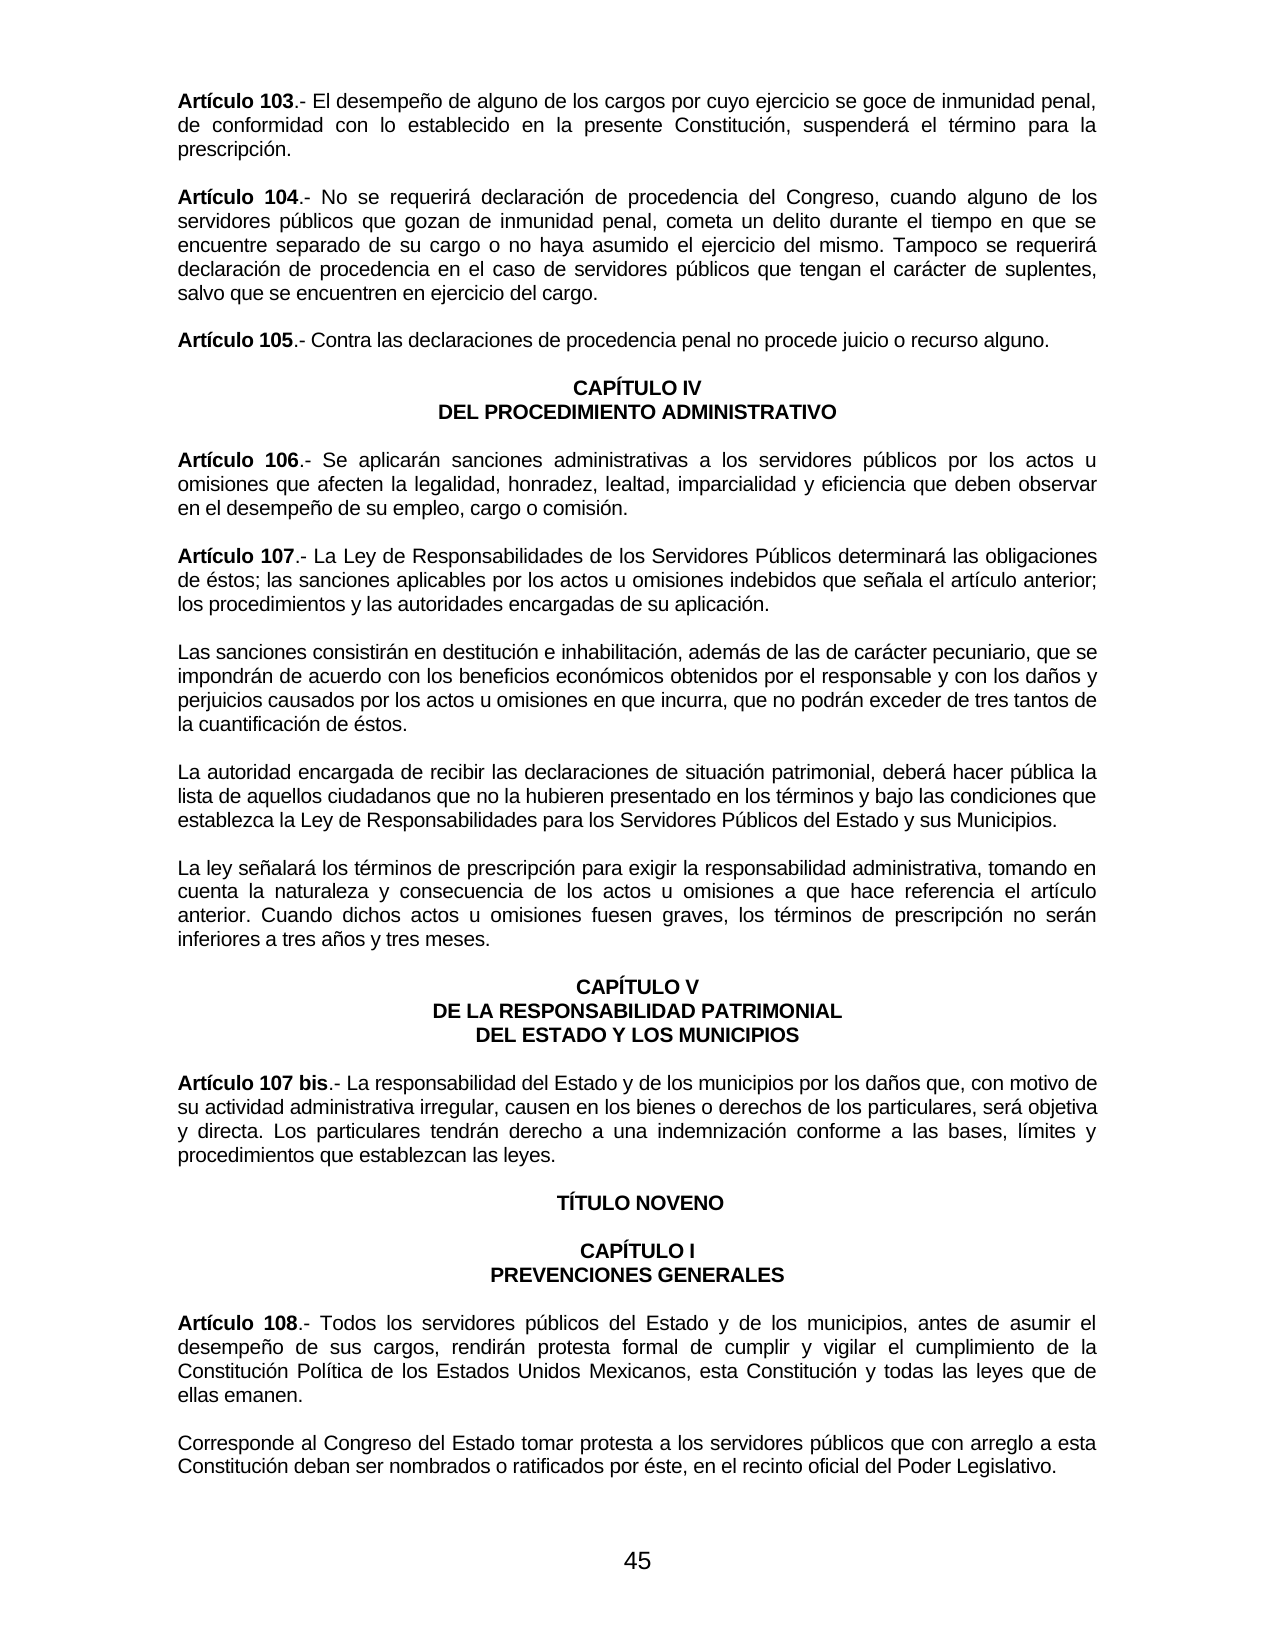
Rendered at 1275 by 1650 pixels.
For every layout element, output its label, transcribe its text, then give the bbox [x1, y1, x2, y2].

subtitle DEL PROCEDIMIENTO ADMINISTRATIVO [177, 400, 1098, 424]
text Las sanciones consistirán en destitución e inhabilitación, además de las de carácter pecuniario, que se impondrán de acuerdo con los beneficios económicos obtenidos por el responsable y con los daños y perjuicios causados por los actos u omisiones en que incurra, que no podrán exceder de tres tantos de la cuantificación de éstos. [177, 640, 1098, 736]
text Artículo 104.- No se requerirá declaración de procedencia del Congreso, cuando alguno de los servidores públicos que gozan de inmunidad penal, cometa un delito durante el tiempo en que se encuentre separado de su cargo o no haya asumido el ejercicio del mismo. Tampoco se requerirá declaración de procedencia en el caso de servidores públicos que tengan el carácter de suplentes, salvo que se encuentren en ejercicio del cargo. [177, 184, 1098, 304]
text Corresponde al Congreso del Estado tomar protesta a los servidores públicos que con arreglo a esta Constitución deban ser nombrados o ratificados por éste, en el recinto oficial del Poder Legislativo. [177, 1430, 1098, 1478]
text CAPÍTULO V [177, 975, 1098, 999]
text Artículo 105.- Contra las declaraciones de procedencia penal no procede juicio o recurso alguno. [177, 328, 1098, 352]
text Artículo 108.- Todos los servidores públicos del Estado y de los municipios, antes de asumir el desempeño de sus cargos, rendirán protesta formal de cumplir y vigilar el cumplimiento de la Constitución Política de los Estados Unidos Mexicanos, esta Constitución y todas las leyes que de ellas emanen. [177, 1311, 1098, 1406]
text Artículo 107 bis.- La responsabilidad del Estado y de los municipios por los daños que, con motivo de su actividad administrativa irregular, causen en los bienes o derechos de los particulares, será objetiva y directa. Los particulares tendrán derecho a una indemnización conforme a las bases, límites y procedimientos que establezcan las leyes. [177, 1071, 1098, 1167]
text La ley señalará los términos de prescripción para exigir la responsabilidad administrativa, tomando en cuenta la naturaleza y consecuencia de los actos u omisiones a que hace referencia el artículo anterior. Cuando dichos actos u omisiones fuesen graves, los términos de prescripción no serán inferiores a tres años y tres meses. [177, 855, 1098, 951]
text CAPÍTULO I [177, 1239, 1098, 1263]
text Artículo 106.- Se aplicarán sanciones administrativas a los servidores públicos por los actos u omisiones que afecten la legalidad, honradez, lealtad, imparcialidad y eficiencia que deben observar en el desempeño de su empleo, cargo o comisión. [177, 448, 1098, 520]
text CAPÍTULO IV [177, 376, 1098, 400]
text La autoridad encargada de recibir las declaraciones de situación patrimonial, deberá hacer pública la lista de aquellos ciudadanos que no la hubieren presentado en los términos y bajo las condiciones que establezca la Ley de Responsabilidades para los Servidores Públicos del Estado y sus Municipios. [177, 759, 1098, 831]
text Artículo 103.- El desempeño de alguno de los cargos por cuyo ejercicio se goce de inmunidad penal, de conformidad con lo establecido en la presente Constitución, suspenderá el término para la prescripción. [177, 89, 1098, 161]
text DEL ESTADO Y LOS MUNICIPIOS [177, 1023, 1098, 1047]
text DE LA RESPONSABILIDAD PATRIMONIAL [177, 999, 1098, 1023]
subtitle PREVENCIONES GENERALES [177, 1263, 1098, 1287]
text TÍTULO NOVENO [177, 1191, 1098, 1215]
text Artículo 107.- La Ley de Responsabilidades de los Servidores Públicos determinará las obligaciones de éstos; las sanciones aplicables por los actos u omisiones indebidos que señala el artículo anterior; los procedimientos y las autoridades encargadas de su aplicación. [177, 544, 1098, 616]
